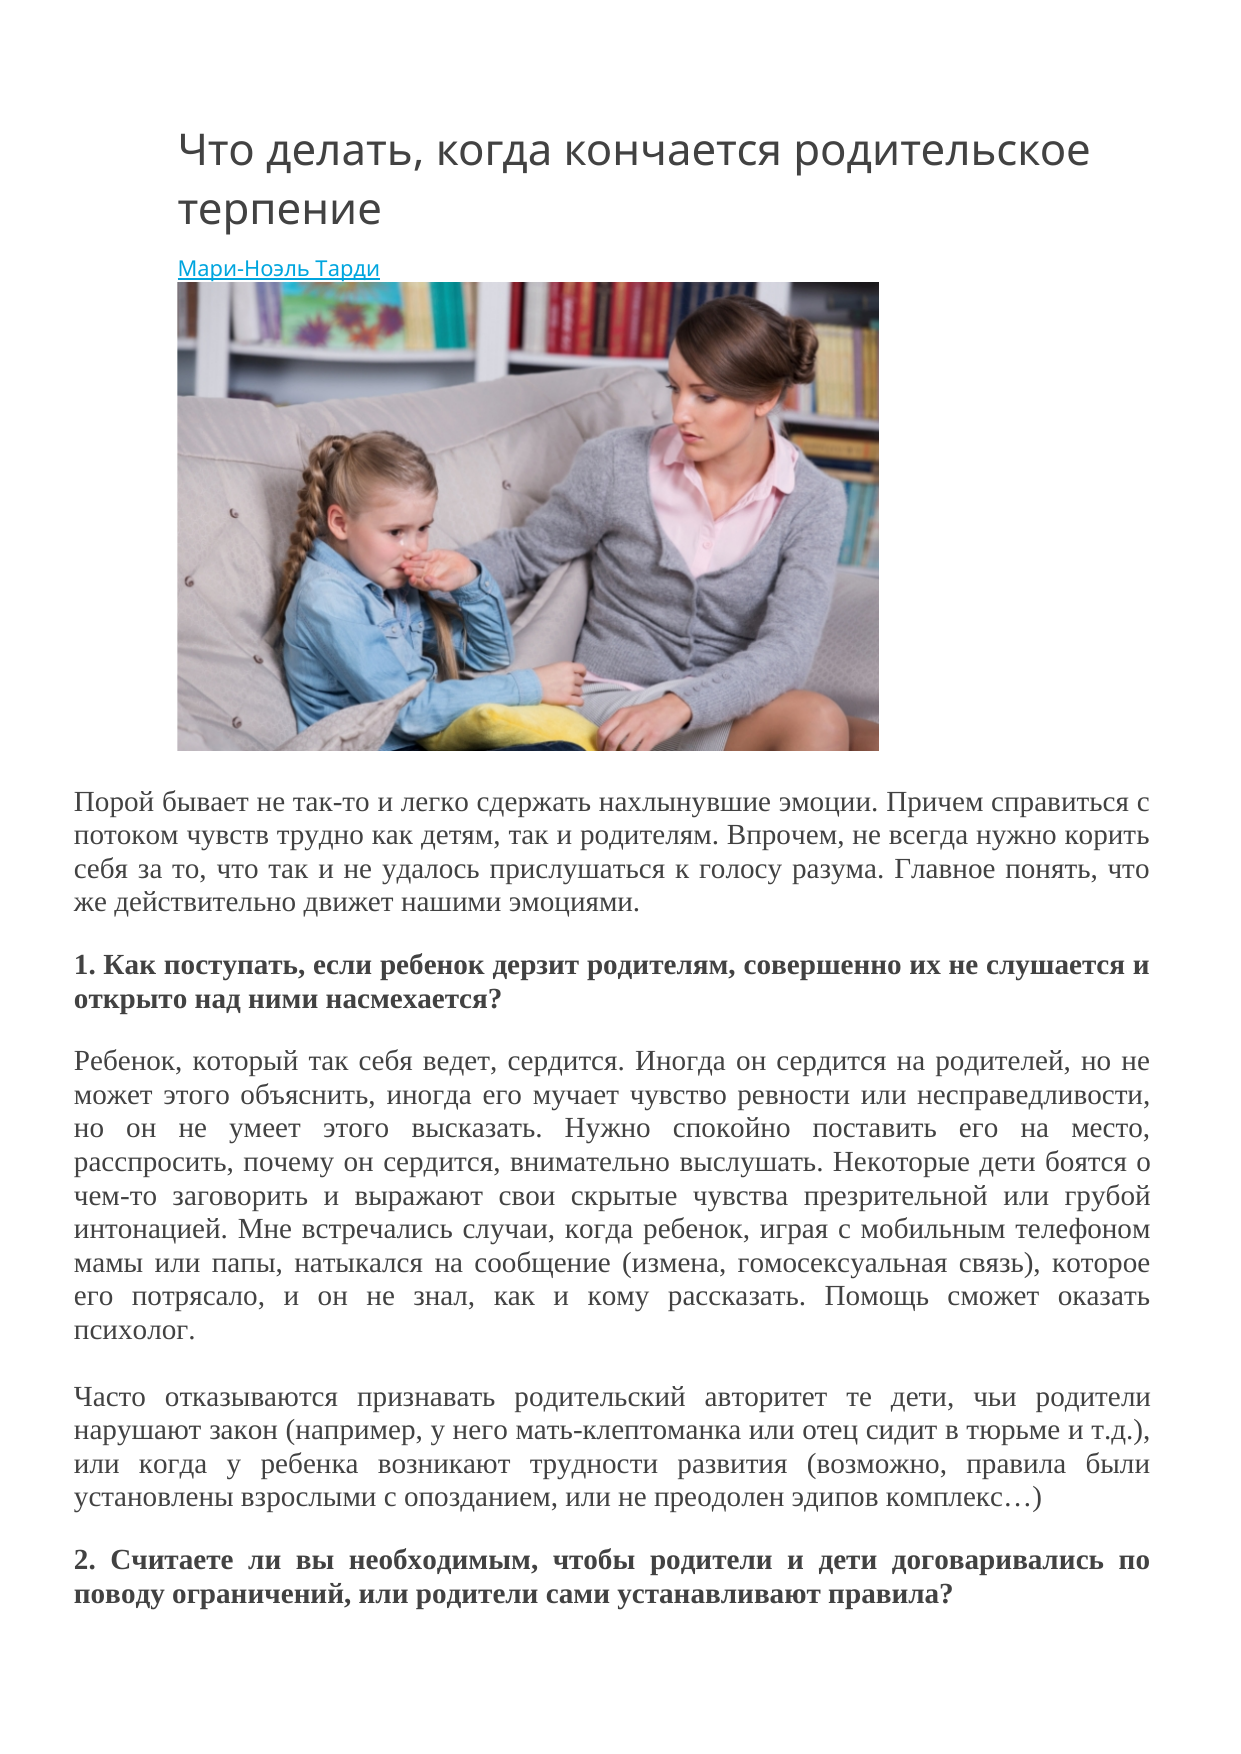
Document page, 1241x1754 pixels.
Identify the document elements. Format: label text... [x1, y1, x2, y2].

text Порой бывает не так-то и легко сдержать нахлынувшие эмоции. Причем справиться с потоком чувств трудно как детям, так и родителям. Впрочем, не всегда нужно корить себя за то, что так и не удалось прислушаться к голосу разума. Главное понять, что же действительно движет нашими эмоциями. [74, 784, 1152, 918]
text Мари-Ноэль Тарди [177, 253, 1152, 283]
picture [177, 282, 879, 751]
text Ребенок, который так себя ведет, сердится. Иногда он сердится на родителей, но не может этого объяснить, иногда его мучает чувство ревности или несправедливости, но он не умеет этого высказать. Нужно спокойно поставить его на место, расспросить, почему он сердится, внимательно выслушать. Некоторые дети боятся о чем-то заговорить и выражают свои скрытые чувства презрительной или грубой интонацией. Мне встречались случаи, когда ребенок, играя с мобильным телефоном мамы или папы, натыкался на сообщение (измена, гомосексуальная связь), которое его потрясало, и он не знал, как и кому рассказать. Помощь сможет оказать психолог. Часто отказываются признавать родительский авторитет те дети, чьи родители нарушают закон (например, у него мать-клептоманка или отец сидит в тюрьме и т.д.), или когда у ребенка возникают трудности развития (возможно, правила были установлены взрослыми с опозданием, или не преодолен эдипов комплекс…) [74, 1043, 1152, 1513]
text 2. Считаете ли вы необходимым, чтобы родители и дети договаривались по поводу ограничений, или родители сами устанавливают правила? [74, 1542, 1152, 1609]
text 1. Как поступать, если ребенок дерзит родителям, совершенно их не слушается и открыто над ними насмехается? [74, 947, 1152, 1014]
text Что делать, когда кончается родительское терпение [177, 118, 1152, 237]
